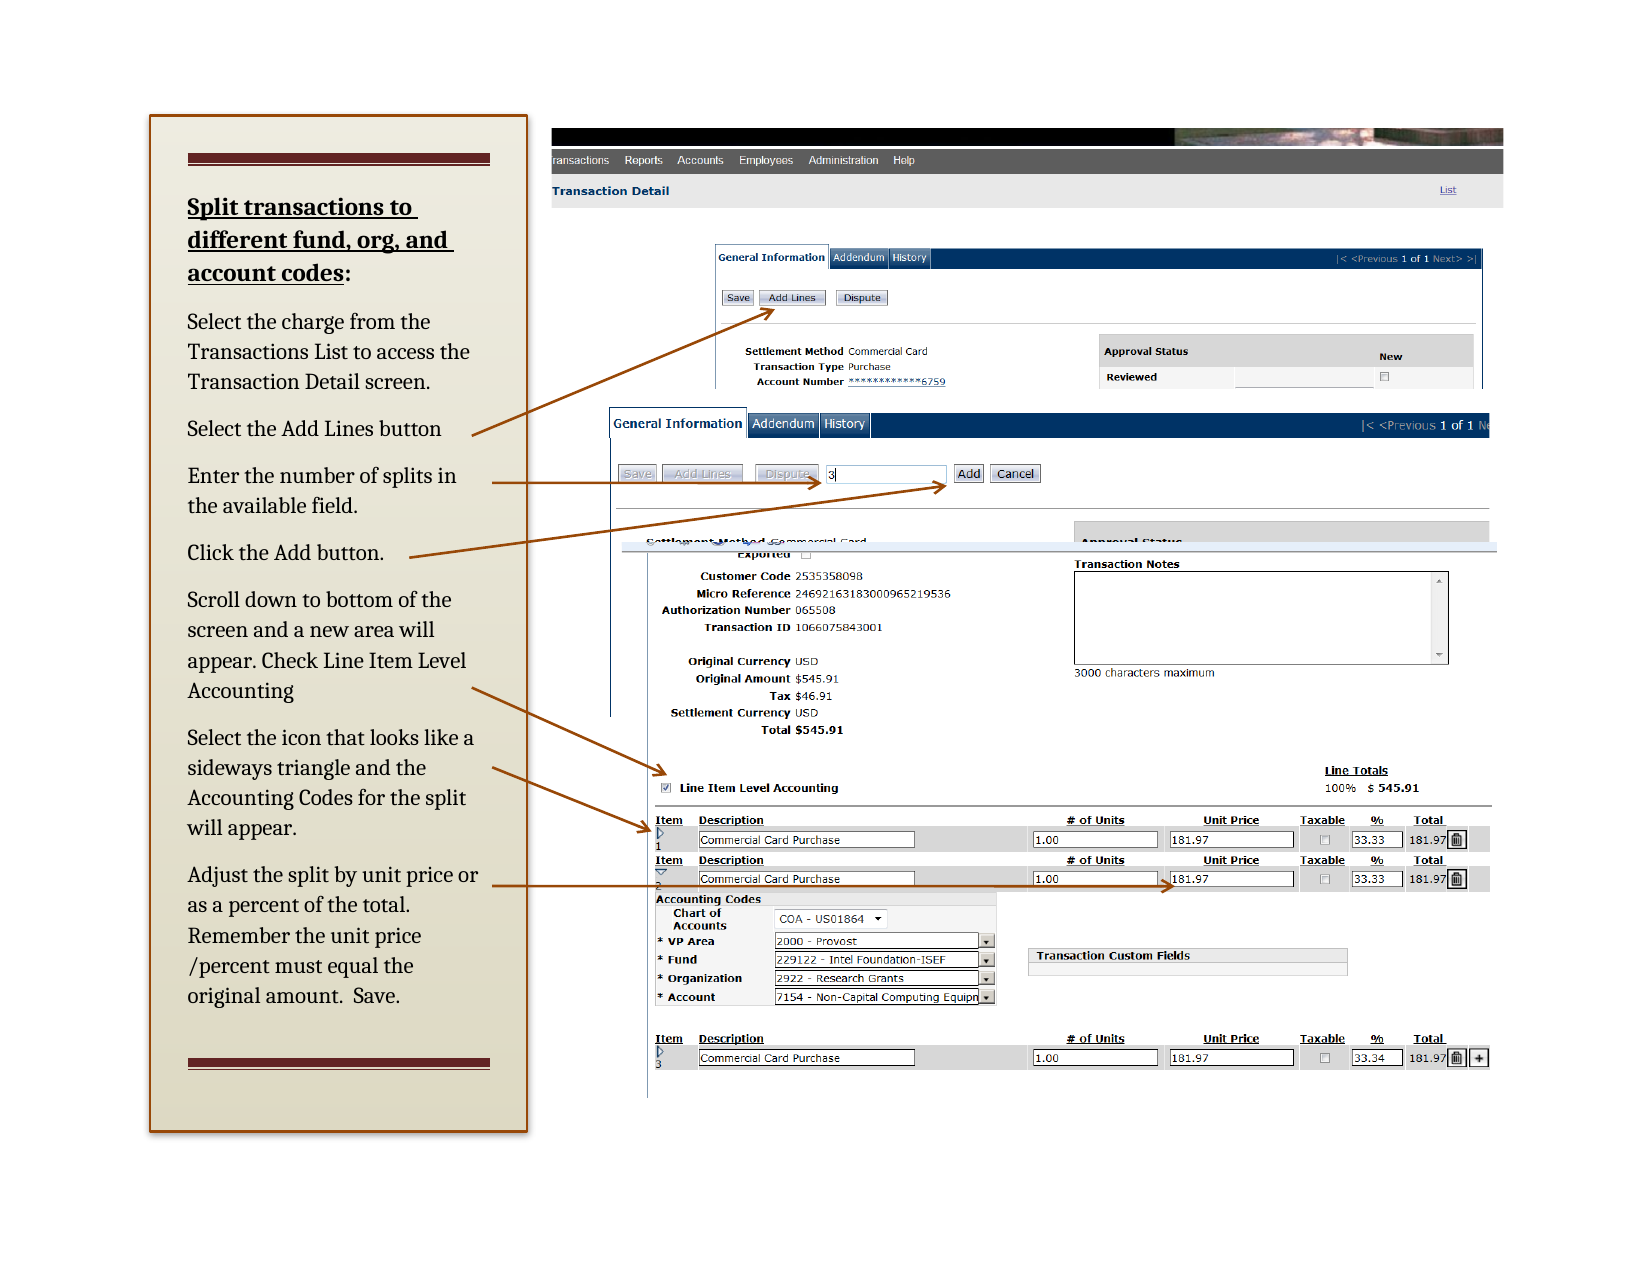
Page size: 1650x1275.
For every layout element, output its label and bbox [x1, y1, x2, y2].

picture [551, 128, 1504, 1098]
